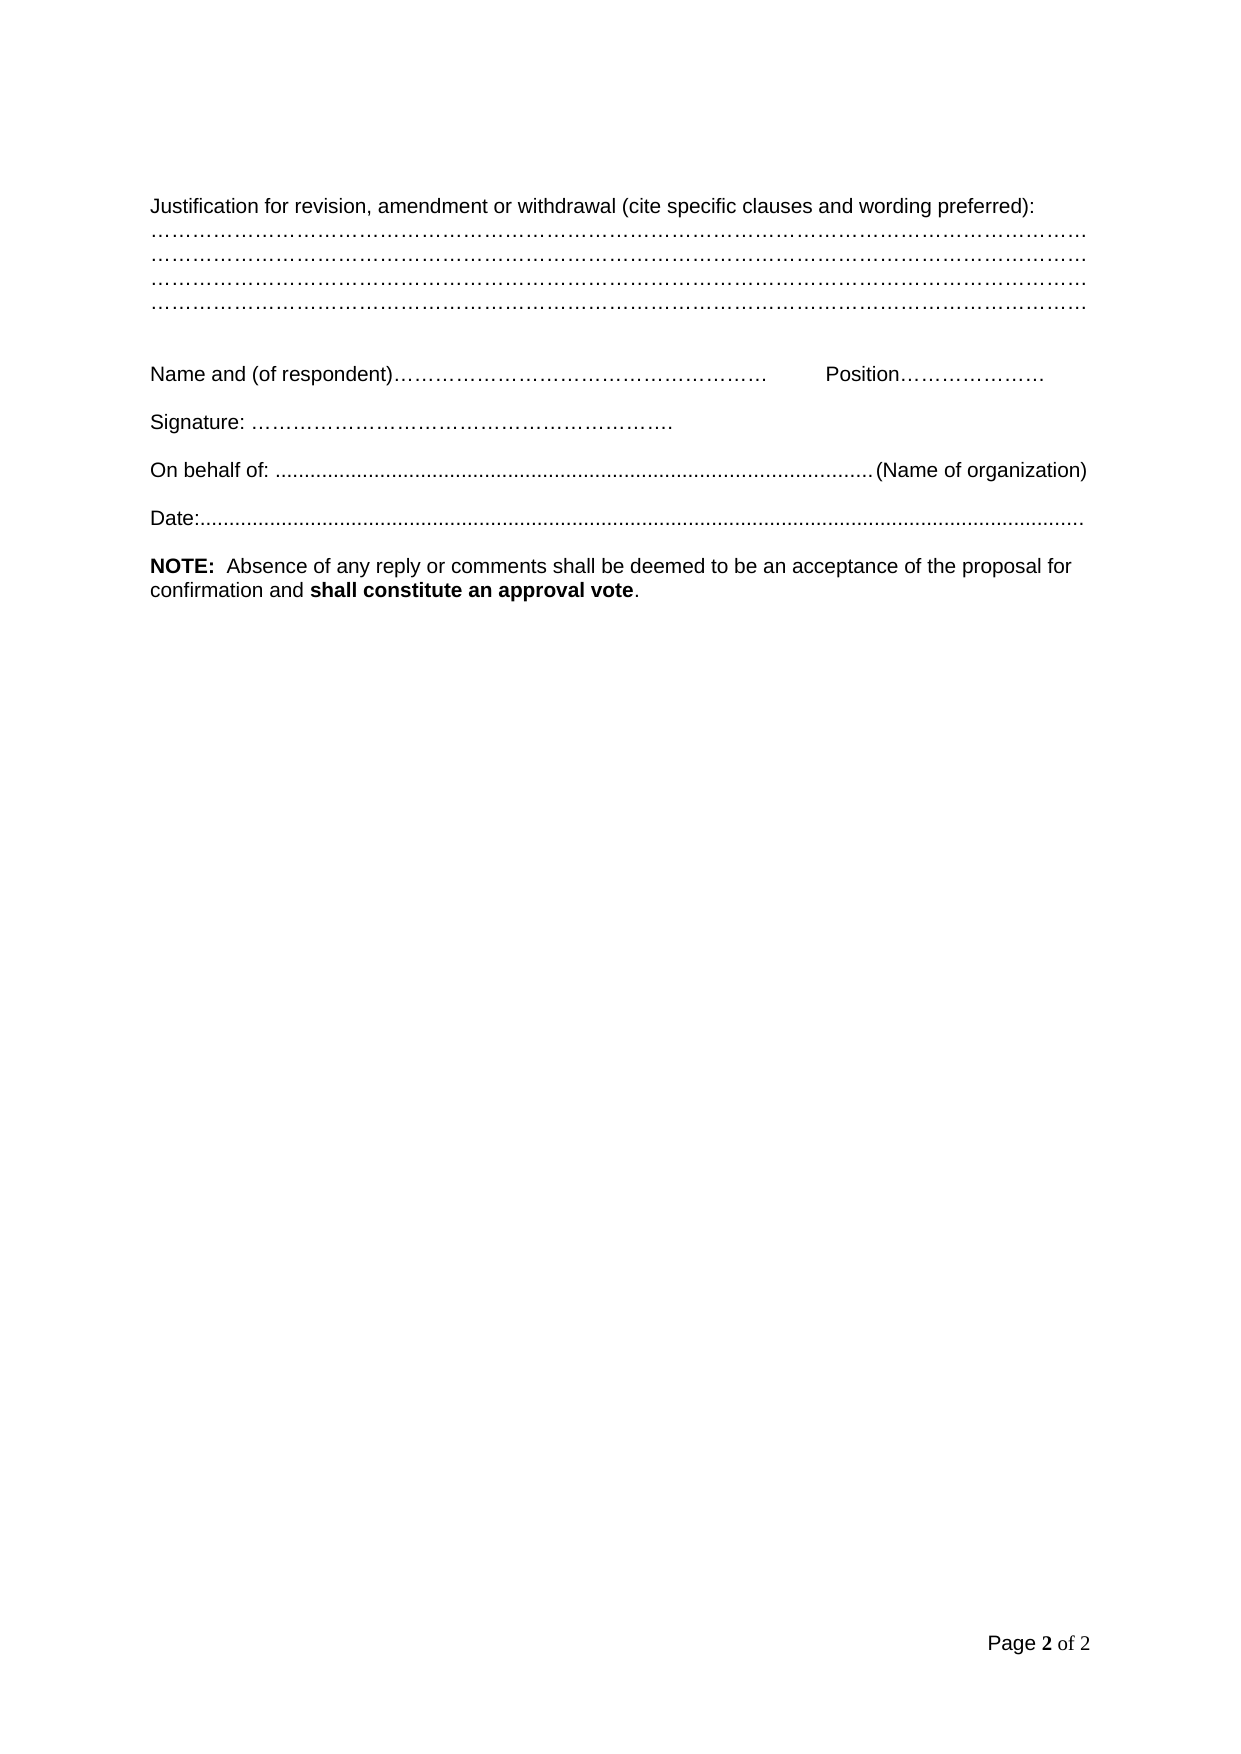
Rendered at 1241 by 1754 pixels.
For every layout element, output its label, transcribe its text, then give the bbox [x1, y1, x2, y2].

text Name and (of respondent)……………………………………………… Position………………… [150, 362, 1090, 386]
text On behalf of: (Name of organization) [150, 458, 1090, 482]
text Signature: ……………………………………………………. [150, 410, 1090, 434]
text ……………………………………………………………………………………………………………………………………………………………………………………………………………………………………………………………………………………………………………………………………………………………………………………………………………………………………………………………………………………………… [150, 218, 1090, 314]
text NOTE: Absence of any reply or comments shall be deemed to be an acceptance of the proposal for confirmation and shall constitute an approval vote. [150, 553, 1090, 601]
text Justification for revision, amendment or withdrawal (cite specific clauses and wording preferred): [150, 194, 1090, 218]
text Date: [150, 506, 1090, 529]
